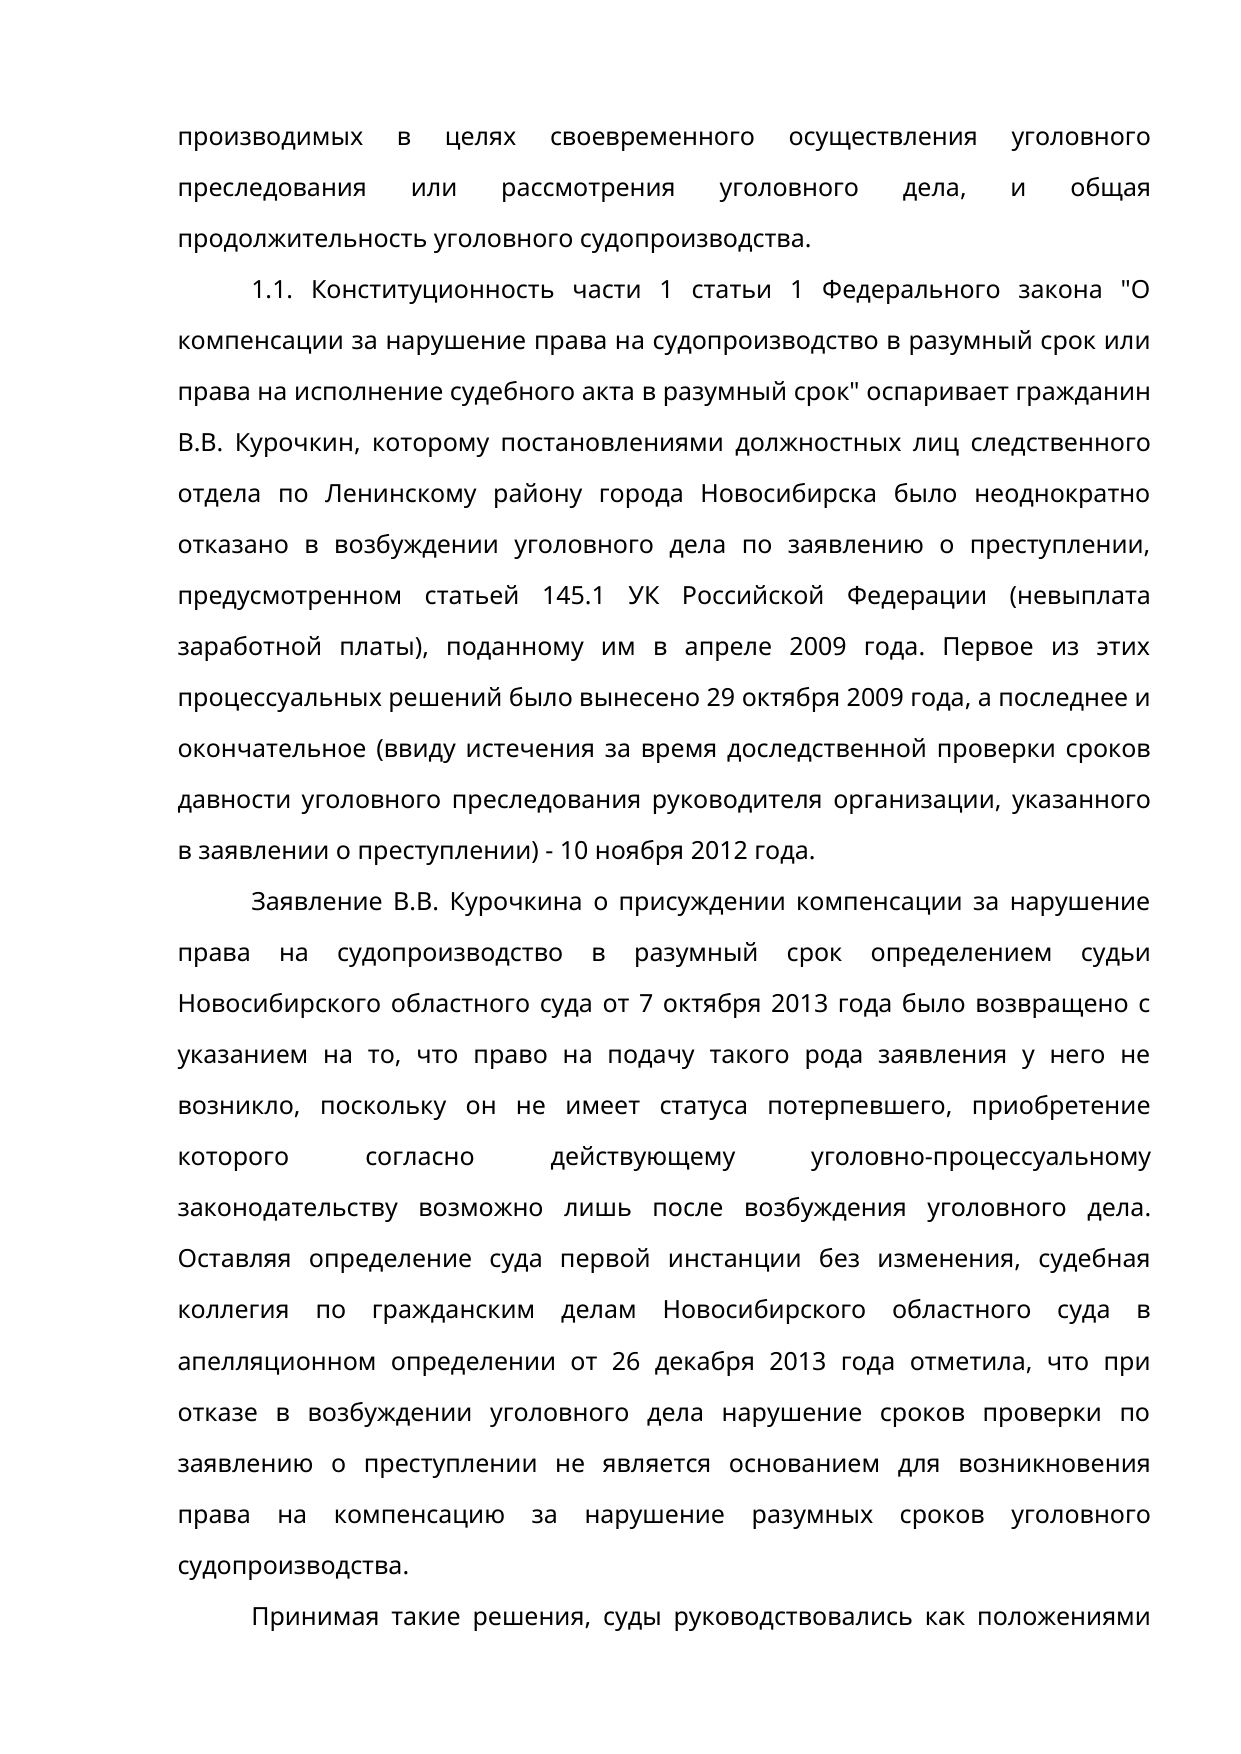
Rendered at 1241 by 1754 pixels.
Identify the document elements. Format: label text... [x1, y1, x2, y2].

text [177, 1598, 1152, 1632]
text 1.1. Конституционность части 1 статьи 1 Федерального закона "О компенсации за нарушение права на судопроизводство в разумный срок или права на исполнение судебного акта в разумный срок" оспаривает гражданин В.В. Курочкин, которому постановлениями должностных лиц следственного отдела по Ленинскому району города Новосибирска было неоднократно отказано в возбуждении уголовного дела по заявлению о преступлении, предусмотренном статьей 145.1 УК Российской Федерации (невыплата заработной платы), поданному им в апреле 2009 года. Первое из этих процессуальных решений было вынесено 29 октября 2009 года, а последнее и окончательное (ввиду истечения за время доследственной проверки сроков давности уголовного преследования руководителя организации, указанного в заявлении о преступлении) - 10 ноября 2012 года. [177, 271, 1152, 867]
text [177, 118, 1152, 254]
text Заявление В.В. Курочкина о присуждении компенсации за нарушение права на судопроизводство в разумный срок определением судьи Новосибирского областного суда от 7 октября 2013 года было возвращено с указанием на то, что право на подачу такого рода заявления у него не возникло, поскольку он не имеет статуса потерпевшего, приобретение которого согласно действующему уголовно-процессуальному законодательству возможно лишь после возбуждения уголовного дела. Оставляя определение суда первой инстанции без изменения, судебная коллегия по гражданским делам Новосибирского областного суда в апелляционном определении от 26 декабря 2013 года отметила, что при отказе в возбуждении уголовного дела нарушение сроков проверки по заявлению о преступлении не является основанием для возникновения права на компенсацию за нарушение разумных сроков уголовного судопроизводства. [177, 884, 1152, 1581]
